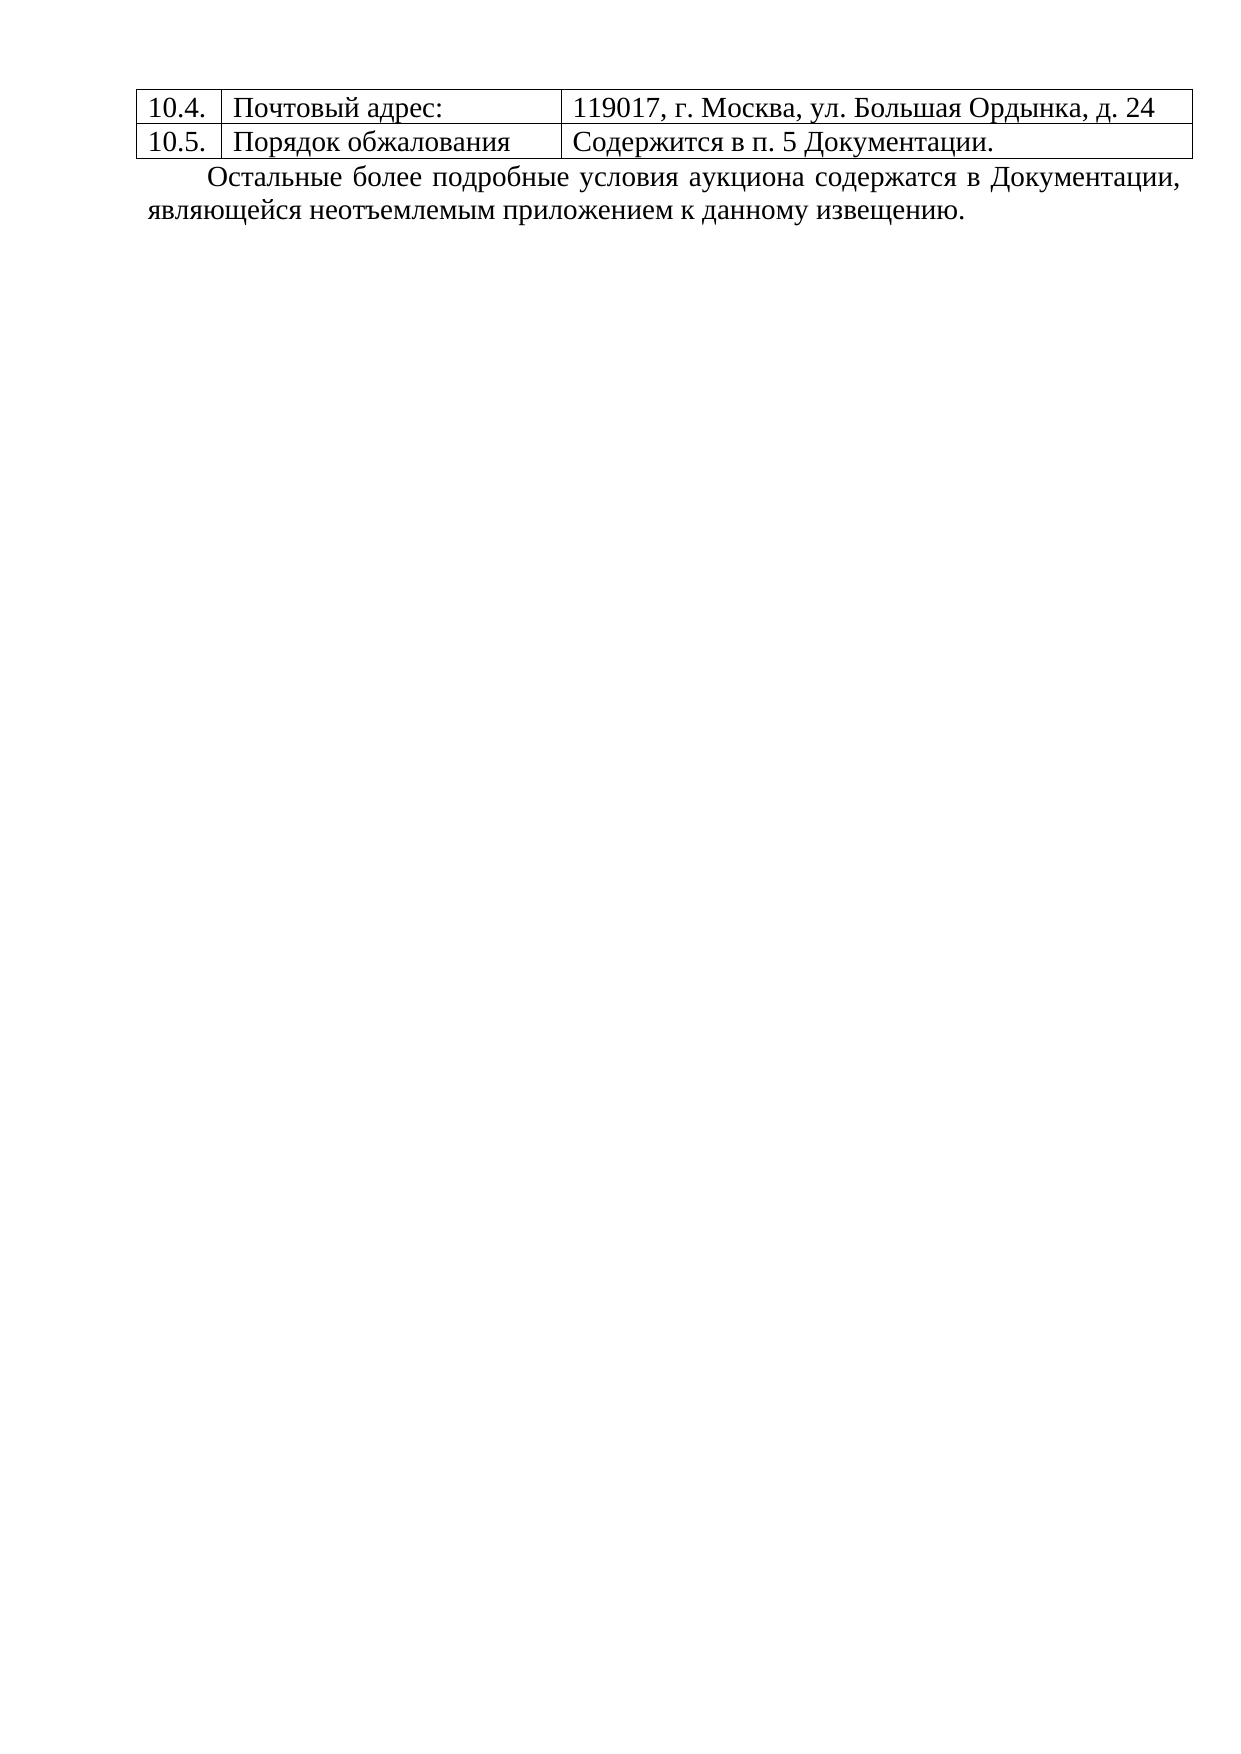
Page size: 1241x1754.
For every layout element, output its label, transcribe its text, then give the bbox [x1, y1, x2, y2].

text Остальные более подробные условия аукциона содержатся в Документации, являющейся неотъемлемым приложением к данному извещению. [148, 159, 1181, 226]
table_cell [137, 124, 221, 158]
table_cell 119017, г. Москва, ул. Большая Ордынка, д. 24 [562, 90, 1192, 123]
table_cell Порядок обжалования [222, 124, 561, 158]
table_cell Содержится в п. 5 Документации. [562, 124, 1192, 158]
table_cell Почтовый адрес: [222, 90, 561, 123]
table_cell [137, 90, 221, 123]
